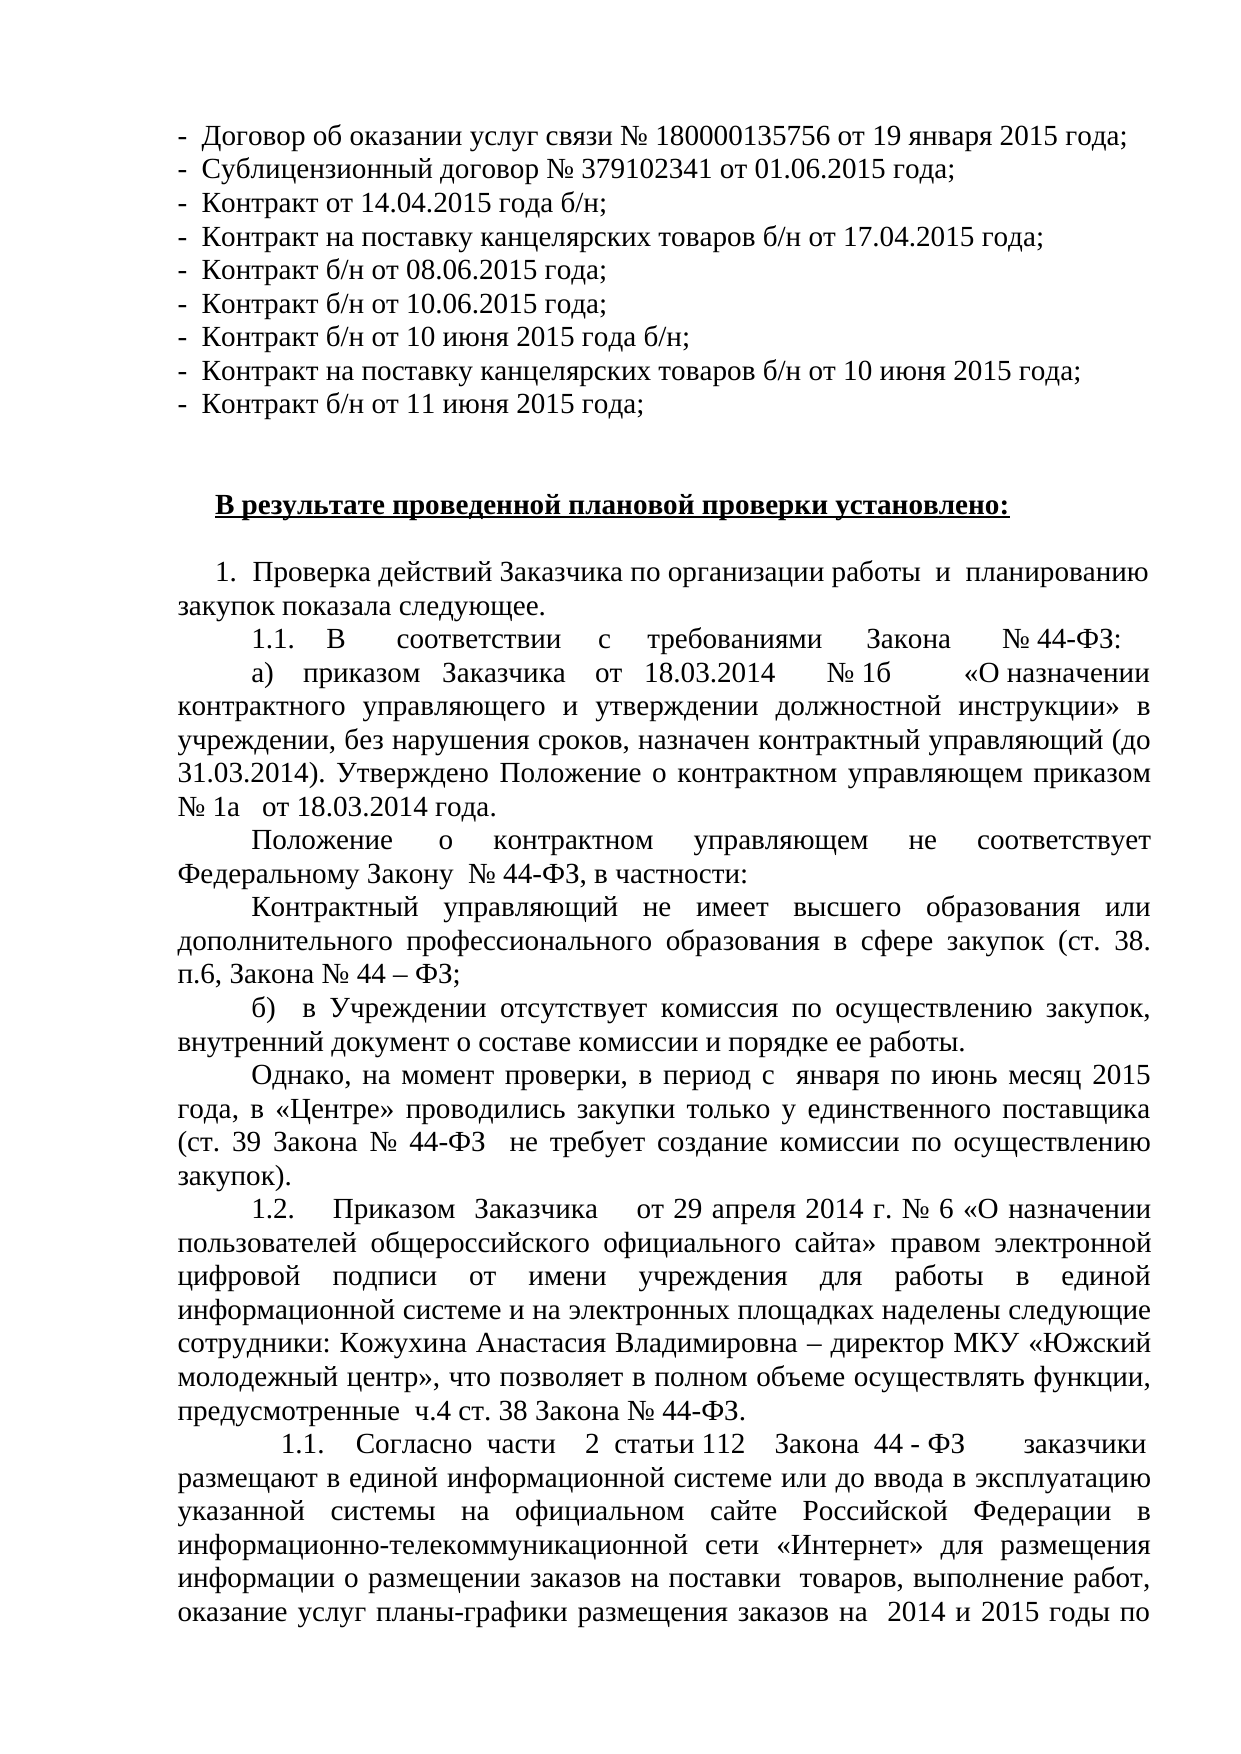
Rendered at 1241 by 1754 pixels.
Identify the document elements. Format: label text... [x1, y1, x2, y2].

list Проверка действий Заказчика по организации работы и планированию [215, 554, 1152, 588]
list Согласно части 2 статьи 112 Закона 44 - ФЗ заказчики [281, 1426, 1152, 1460]
text - Контракт б/н от 10.06.2015 года; [177, 286, 1152, 319]
text - Контракт на поставку канцелярских товаров б/н от 17.04.2015 года; [177, 219, 1152, 252]
text б) в Учреждении отсутствует комиссия по осуществлению закупок, внутренний документ о составе комиссии и порядке ее работы. [177, 990, 1152, 1057]
text закупок показала следующее. [177, 588, 1152, 621]
text Однако, на момент проверки, в период с января по июнь месяц 2015 года, в «Центре» проводились закупки только у единственного поставщика (ст. 39 Закона № 44-ФЗ не требует создание комиссии по осуществлению закупок). [177, 1057, 1152, 1191]
text В результате проведенной плановой проверки установлено: [177, 487, 1152, 521]
text контрактного управляющего и утверждении должностной инструкции» в учреждении, без нарушения сроков, назначен контрактный управляющий (до 31.03.2014). Утверждено Положение о контрактном управляющем приказом № 1а от 18.03.2014 года. [177, 688, 1152, 822]
text - Договор об оказании услуг связи № 180000135756 от 19 января 2015 года; [177, 118, 1152, 152]
text - Контракт на поставку канцелярских товаров б/н от 10 июня 2015 года; [177, 353, 1152, 386]
text - Контракт б/н от 10 июня 2015 года б/н; [177, 319, 1152, 353]
text - Контракт б/н от 11 июня 2015 года; [177, 386, 1152, 420]
list В соответствии с требованиями Закона № 44-ФЗ: [251, 621, 1152, 655]
text 1.2. Приказом Заказчика от 29 апреля 2014 г. № 6 «О назначении пользователей общероссийского официального сайта» правом электронной цифровой подписи от имени учреждения для работы в единой информационной системе и на электронных площадках наделены следующие сотрудники: Кожухина Анастасия Владимировна – директор МКУ «Южский молодежный центр», что позволяет в полном объеме осуществлять функции, предусмотренные ч.4 ст. 38 Закона № 44-ФЗ. [177, 1191, 1152, 1426]
text - Контракт б/н от 08.06.2015 года; [177, 252, 1152, 286]
text - Сублицензионный договор № 379102341 от 01.06.2015 года; [177, 152, 1152, 185]
text а) приказом Заказчика от 18.03.2014 № 1б «О назначении [251, 655, 1152, 688]
text - Контракт от 14.04.2015 года б/н; [177, 185, 1152, 219]
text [177, 1460, 1152, 1627]
text Контрактный управляющий не имеет высшего образования или дополнительного профессионального образования в сфере закупок (ст. 38. п.6, Закона № 44 – ФЗ; [177, 889, 1152, 990]
text Положение о контрактном управляющем не соответствует Федеральному Закону № 44-ФЗ, в частности: [177, 822, 1152, 889]
